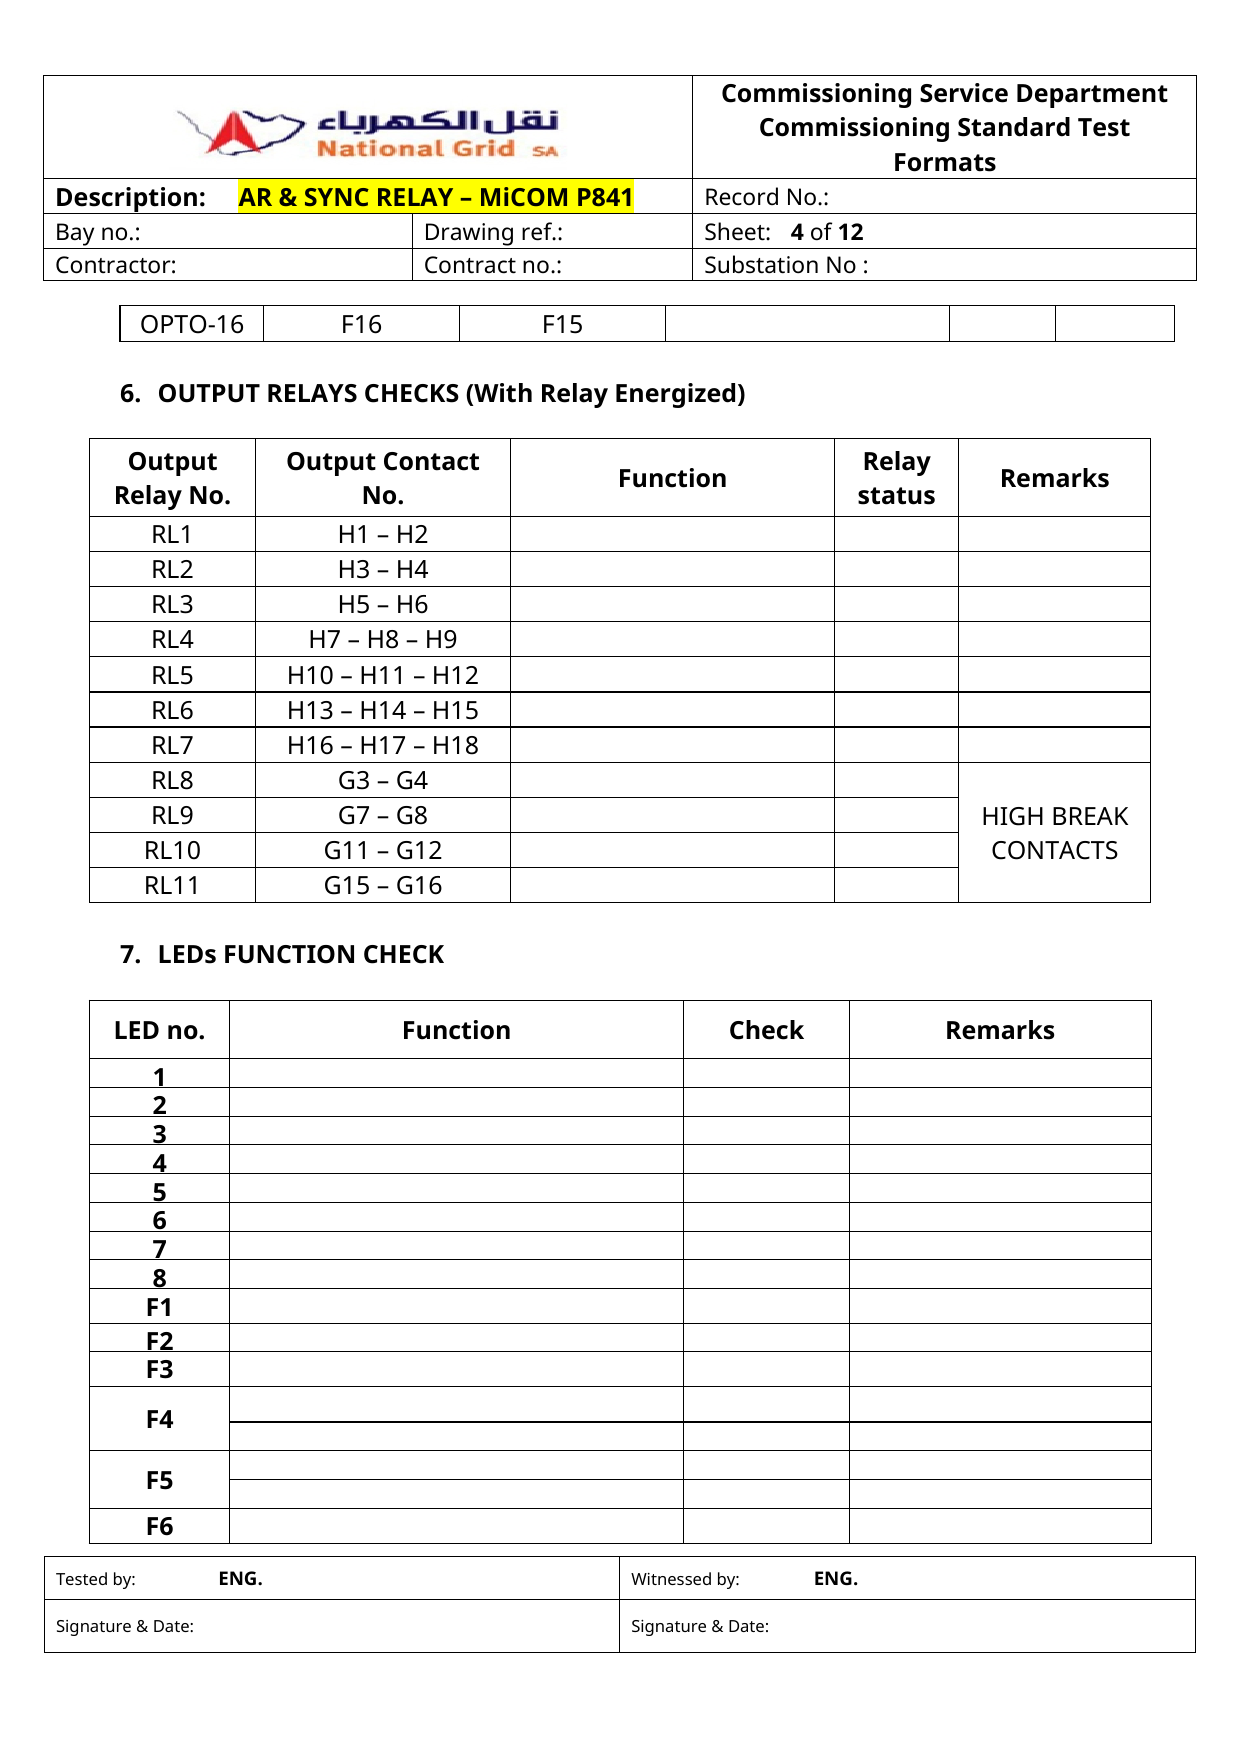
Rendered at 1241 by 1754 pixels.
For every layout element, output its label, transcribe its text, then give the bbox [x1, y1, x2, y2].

table_cell [511, 657, 834, 691]
table_cell 2 [90, 1088, 229, 1116]
table_cell [684, 1260, 849, 1288]
table_header Relay status [835, 439, 958, 516]
table_cell [230, 1145, 683, 1173]
table_cell [835, 622, 958, 656]
table_cell [511, 868, 834, 902]
table_cell OPTO-16 [121, 306, 263, 341]
table_cell [1056, 306, 1174, 341]
table_cell [850, 1352, 1151, 1386]
table_cell 3 [90, 1117, 229, 1144]
table_cell [230, 1289, 683, 1322]
table_cell [684, 1352, 849, 1386]
table_header Function [230, 1001, 683, 1058]
table_cell F3 [90, 1352, 229, 1386]
table_cell [684, 1451, 849, 1479]
table_cell F1 [90, 1289, 229, 1322]
table_cell RL5 [90, 657, 255, 691]
table_cell [850, 1289, 1151, 1322]
table_cell RL11 [90, 868, 255, 902]
table_cell RL6 [90, 693, 255, 726]
table_cell F5 [90, 1451, 229, 1508]
table_cell [230, 1117, 683, 1144]
table_header Check [684, 1001, 849, 1058]
table_cell [850, 1509, 1151, 1543]
table_cell [230, 1423, 683, 1450]
table_cell [511, 763, 834, 797]
table_cell [850, 1324, 1151, 1351]
table_cell [230, 1232, 683, 1259]
table_cell [684, 1203, 849, 1231]
table_cell [511, 833, 834, 867]
table_cell RL2 [90, 552, 255, 586]
table_cell [850, 1260, 1151, 1288]
table_cell [959, 517, 1150, 551]
table_cell H5 – H6 [256, 587, 510, 621]
table_cell [850, 1423, 1151, 1450]
table_cell F16 [264, 306, 459, 341]
table_header Remarks [850, 1001, 1151, 1058]
table_cell RL7 [90, 728, 255, 762]
table_cell H10 – H11 – H12 [256, 657, 510, 691]
list LEDs FUNCTION CHECK [120, 937, 1120, 971]
table_cell [959, 552, 1150, 586]
table_cell F6 [90, 1509, 229, 1543]
table_cell RL10 [90, 833, 255, 867]
table_cell [230, 1203, 683, 1231]
table_cell 6 [90, 1203, 229, 1231]
picture [169, 96, 568, 170]
table_cell [835, 798, 958, 832]
table_cell H1 – H2 [256, 517, 510, 551]
table_cell [850, 1451, 1151, 1479]
table_cell [684, 1387, 849, 1421]
table_cell [230, 1352, 683, 1386]
table_cell [684, 1423, 849, 1450]
table_cell [959, 693, 1150, 726]
table_cell [850, 1232, 1151, 1259]
table_cell RL9 [90, 798, 255, 832]
table_cell [684, 1289, 849, 1322]
table_cell RL4 [90, 622, 255, 656]
table_cell [850, 1059, 1151, 1087]
table_cell F15 [460, 306, 665, 341]
table_cell [850, 1387, 1151, 1421]
table_cell H16 – H17 – H18 [256, 728, 510, 762]
table_cell [950, 306, 1055, 341]
table_cell [684, 1059, 849, 1087]
table_cell 4 [90, 1145, 229, 1173]
table_cell 1 [90, 1059, 229, 1087]
table_cell [850, 1480, 1151, 1508]
table_cell H13 – H14 – H15 [256, 693, 510, 726]
table_cell RL1 [90, 517, 255, 551]
table_cell [230, 1509, 683, 1543]
table_cell [850, 1117, 1151, 1144]
table_cell H3 – H4 [256, 552, 510, 586]
table_cell [835, 517, 958, 551]
table_cell RL3 [90, 587, 255, 621]
table_cell F2 [90, 1324, 229, 1351]
table_header Remarks [959, 439, 1150, 516]
table_cell [511, 728, 834, 762]
table_cell [684, 1324, 849, 1351]
table_cell [511, 587, 834, 621]
table_header Output Relay No. [90, 439, 255, 516]
table_cell [511, 693, 834, 726]
table_cell [835, 587, 958, 621]
table_cell [511, 622, 834, 656]
table_cell [666, 306, 949, 341]
table_cell F4 [90, 1387, 229, 1450]
table_cell [511, 517, 834, 551]
table_cell [684, 1509, 849, 1543]
table_cell [230, 1088, 683, 1116]
table_cell [835, 693, 958, 726]
table_cell [684, 1145, 849, 1173]
table_cell [230, 1260, 683, 1288]
table_cell [230, 1387, 683, 1421]
table_cell [959, 728, 1150, 762]
table_cell 5 [90, 1174, 229, 1202]
table_cell [684, 1480, 849, 1508]
table_cell [684, 1088, 849, 1116]
table_cell [230, 1174, 683, 1202]
table_cell [684, 1232, 849, 1259]
table_cell [230, 1480, 683, 1508]
table_cell [511, 552, 834, 586]
table_cell [230, 1324, 683, 1351]
table_header Output Contact No. [256, 439, 510, 516]
table_cell [959, 657, 1150, 691]
table_cell [959, 587, 1150, 621]
table_cell [230, 1059, 683, 1087]
table_cell [835, 728, 958, 762]
table_cell [835, 657, 958, 691]
table_cell 7 [90, 1232, 229, 1259]
table_cell [230, 1451, 683, 1479]
table_cell HIGH BREAK CONTACTS [959, 763, 1150, 902]
table_cell RL8 [90, 763, 255, 797]
table_cell G7 – G8 [256, 798, 510, 832]
table_header Function [511, 439, 834, 516]
table_cell [850, 1203, 1151, 1231]
table_cell [959, 622, 1150, 656]
table_cell [835, 552, 958, 586]
table_cell G3 – G4 [256, 763, 510, 797]
table_cell [684, 1174, 849, 1202]
table_cell 8 [90, 1260, 229, 1288]
table_cell H7 – H8 – H9 [256, 622, 510, 656]
table_cell [684, 1117, 849, 1144]
table_cell G11 – G12 [256, 833, 510, 867]
table_cell [850, 1088, 1151, 1116]
table_cell G15 – G16 [256, 868, 510, 902]
table_cell [850, 1174, 1151, 1202]
list OUTPUT RELAYS CHECKS (With Relay Energized) [120, 376, 1120, 410]
table_cell [511, 798, 834, 832]
table_header LED no. [90, 1001, 229, 1058]
table_cell [835, 763, 958, 797]
table_cell [835, 868, 958, 902]
table_cell [850, 1145, 1151, 1173]
table_cell [835, 833, 958, 867]
